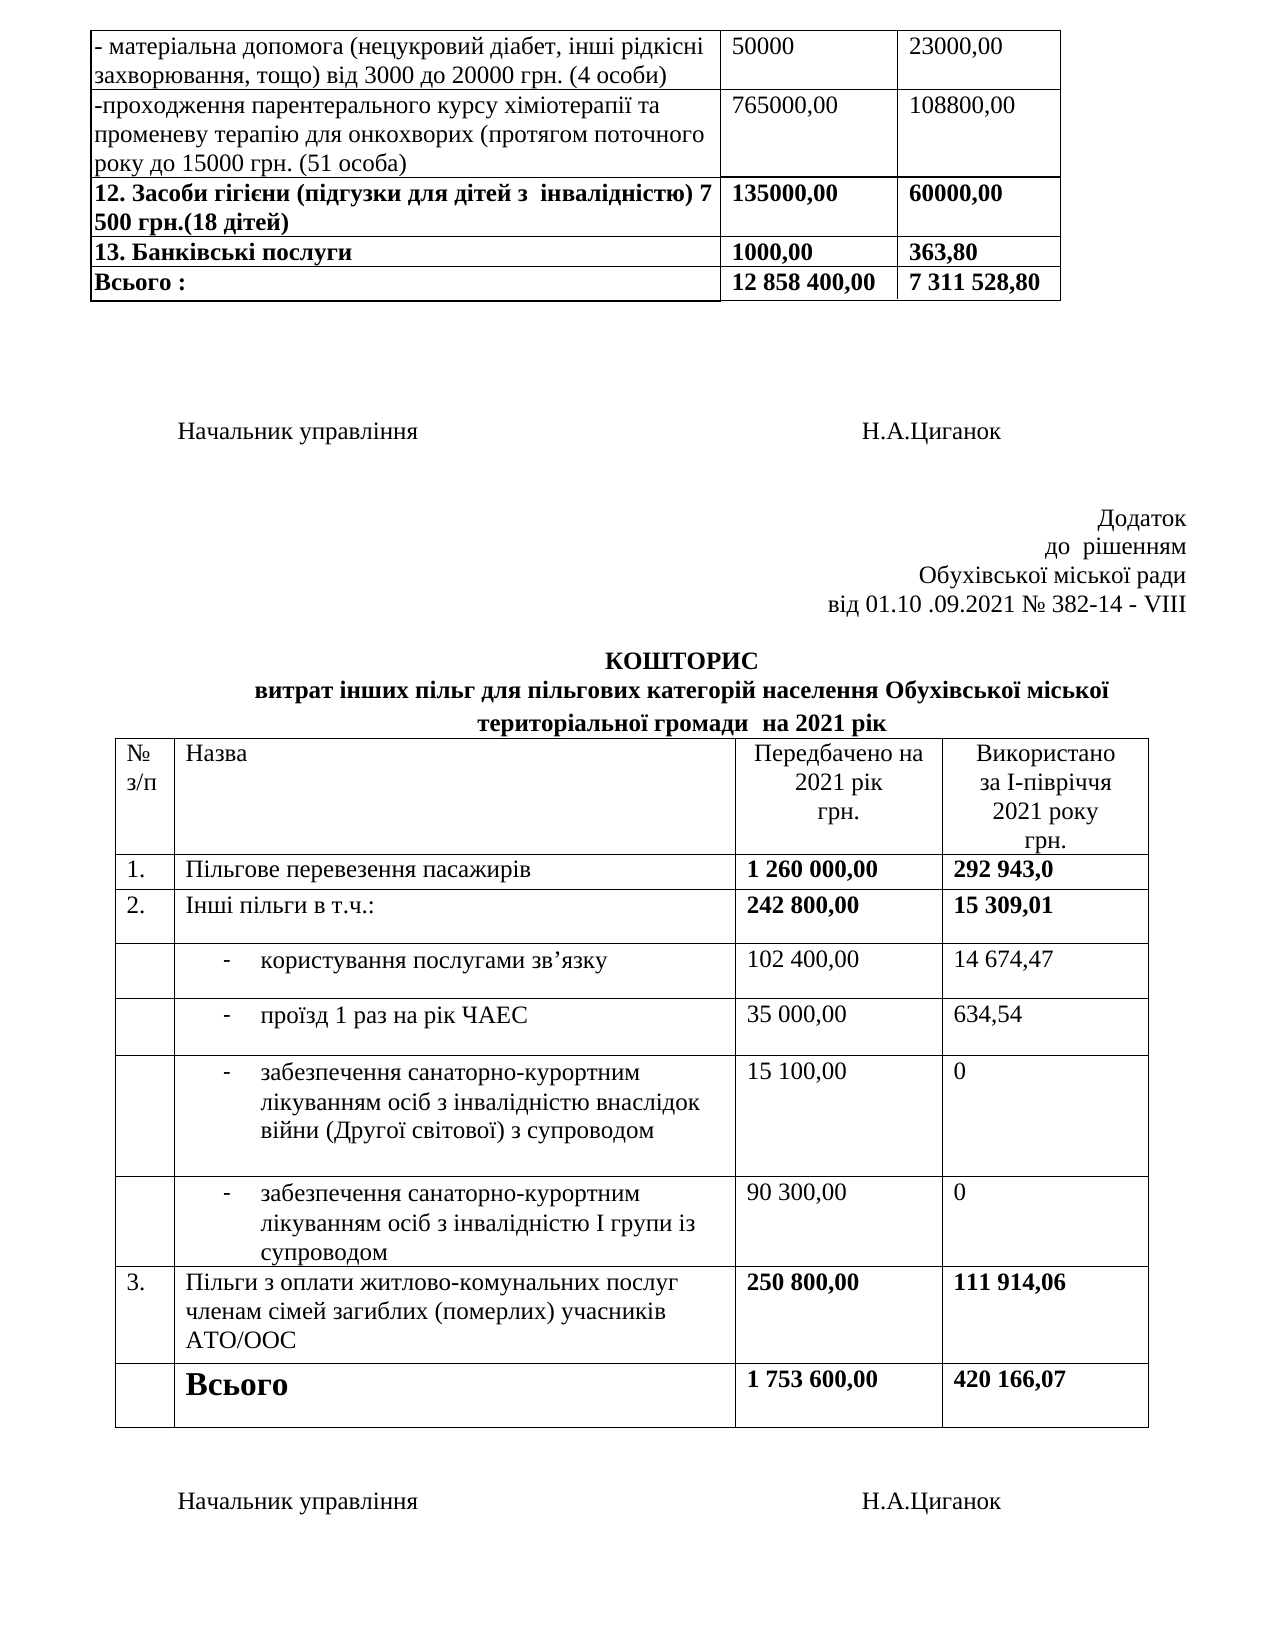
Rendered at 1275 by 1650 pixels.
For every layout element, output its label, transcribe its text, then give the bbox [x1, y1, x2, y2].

table_cell Інші пільги в т.ч.: [175, 890, 735, 943]
table_cell 90 300,00 [736, 1177, 942, 1266]
table_cell -проходження парентерального курсу хіміотерапії та променеву терапію для онкохворих (протягом поточного року до 15000 грн. (51 особа) [92, 90, 720, 176]
text КОШТОРИС [177, 646, 1186, 675]
table_cell 1 260 000,00 [736, 855, 942, 889]
table_cell Пільгове перевезення пасажирів [175, 855, 735, 889]
table_cell проїзд 1 раз на рік ЧАЕС [175, 999, 735, 1055]
table_cell 135000,00 [721, 178, 897, 236]
table_cell 250 800,00 [736, 1267, 942, 1363]
text Начальник управління Н.А.Циганок [177, 416, 1186, 445]
table_header Передбачено на 2021 рік грн. [736, 739, 942, 853]
table_cell 15 100,00 [736, 1056, 942, 1176]
table_cell забезпечення санаторно-курортним лікуванням осіб з інвалідністю І групи із супроводом [175, 1177, 735, 1266]
table_header Використано за І-півріччя 2021 року грн. [943, 739, 1148, 853]
table_header № з/п [116, 739, 174, 853]
table_cell забезпечення санаторно-курортним лікуванням осіб з інвалідністю внаслідок війни (Другої світової) з супроводом [175, 1056, 735, 1176]
table_cell 242 800,00 [736, 890, 942, 943]
table_cell 111 914,06 [943, 1267, 1148, 1363]
table_cell 23000,00 [898, 31, 1060, 89]
text Начальник управління Н.А.Циганок [177, 1486, 1186, 1514]
text витрат інших пільг для пільгових категорій населення Обухівської міської територіальної громади на 2021 рік [177, 675, 1186, 737]
table_cell 50000 [721, 31, 897, 89]
table_cell 0 [943, 1177, 1148, 1266]
text до рішенням [177, 531, 1186, 560]
table_cell 60000,00 [898, 178, 1060, 236]
table_cell 765000,00 [721, 90, 897, 176]
table_cell 1000,00 [721, 237, 897, 266]
table_cell [116, 1364, 174, 1427]
table_cell [116, 1056, 174, 1176]
table_cell 1. [116, 855, 174, 889]
table_cell 13. Банківські послуги [92, 237, 720, 266]
table_cell 1 753 600,00 [736, 1364, 942, 1427]
text Обухівської міської ради [177, 560, 1186, 589]
table_cell 35 000,00 [736, 999, 942, 1055]
table_cell [116, 1177, 174, 1266]
table_cell 14 674,47 [943, 944, 1148, 998]
table_cell 15 309,01 [943, 890, 1148, 943]
table_cell користування послугами зв’язку [175, 944, 735, 998]
table_header Назва [175, 739, 735, 853]
table_cell 12 858 400,00 [721, 267, 898, 300]
text від 01.10 .09.2021 № 382-14 - VІІІ [177, 589, 1186, 618]
table_cell [116, 944, 174, 998]
table_cell Всього [175, 1364, 735, 1427]
table_cell 12. Засоби гігієни (підгузки для дітей з інвалідністю) 7 500 грн.(18 дітей) [92, 178, 720, 236]
table_cell 0 [943, 1056, 1148, 1176]
table_cell 3. [116, 1267, 174, 1363]
table_cell 363,80 [898, 237, 1060, 266]
table_cell 420 166,07 [943, 1364, 1148, 1427]
table_cell 634,54 [943, 999, 1148, 1055]
table_cell 7 311 528,80 [898, 267, 1060, 300]
table_cell - матеріальна допомога (нецукровий діабет, інші рідкісні захворювання, тощо) від 3000 до 20000 грн. (4 особи) [92, 31, 720, 89]
table_cell Всього : [92, 267, 720, 300]
table_cell 102 400,00 [736, 944, 942, 998]
table_cell 2. [116, 890, 174, 943]
table_cell 292 943,0 [943, 855, 1148, 889]
table_cell 108800,00 [898, 90, 1060, 176]
table_cell [116, 999, 174, 1055]
table_cell Пільги з оплати житлово-комунальних послуг членам сімей загиблих (померлих) учасників АТО/ООС [175, 1267, 735, 1363]
text Додаток [177, 503, 1186, 531]
